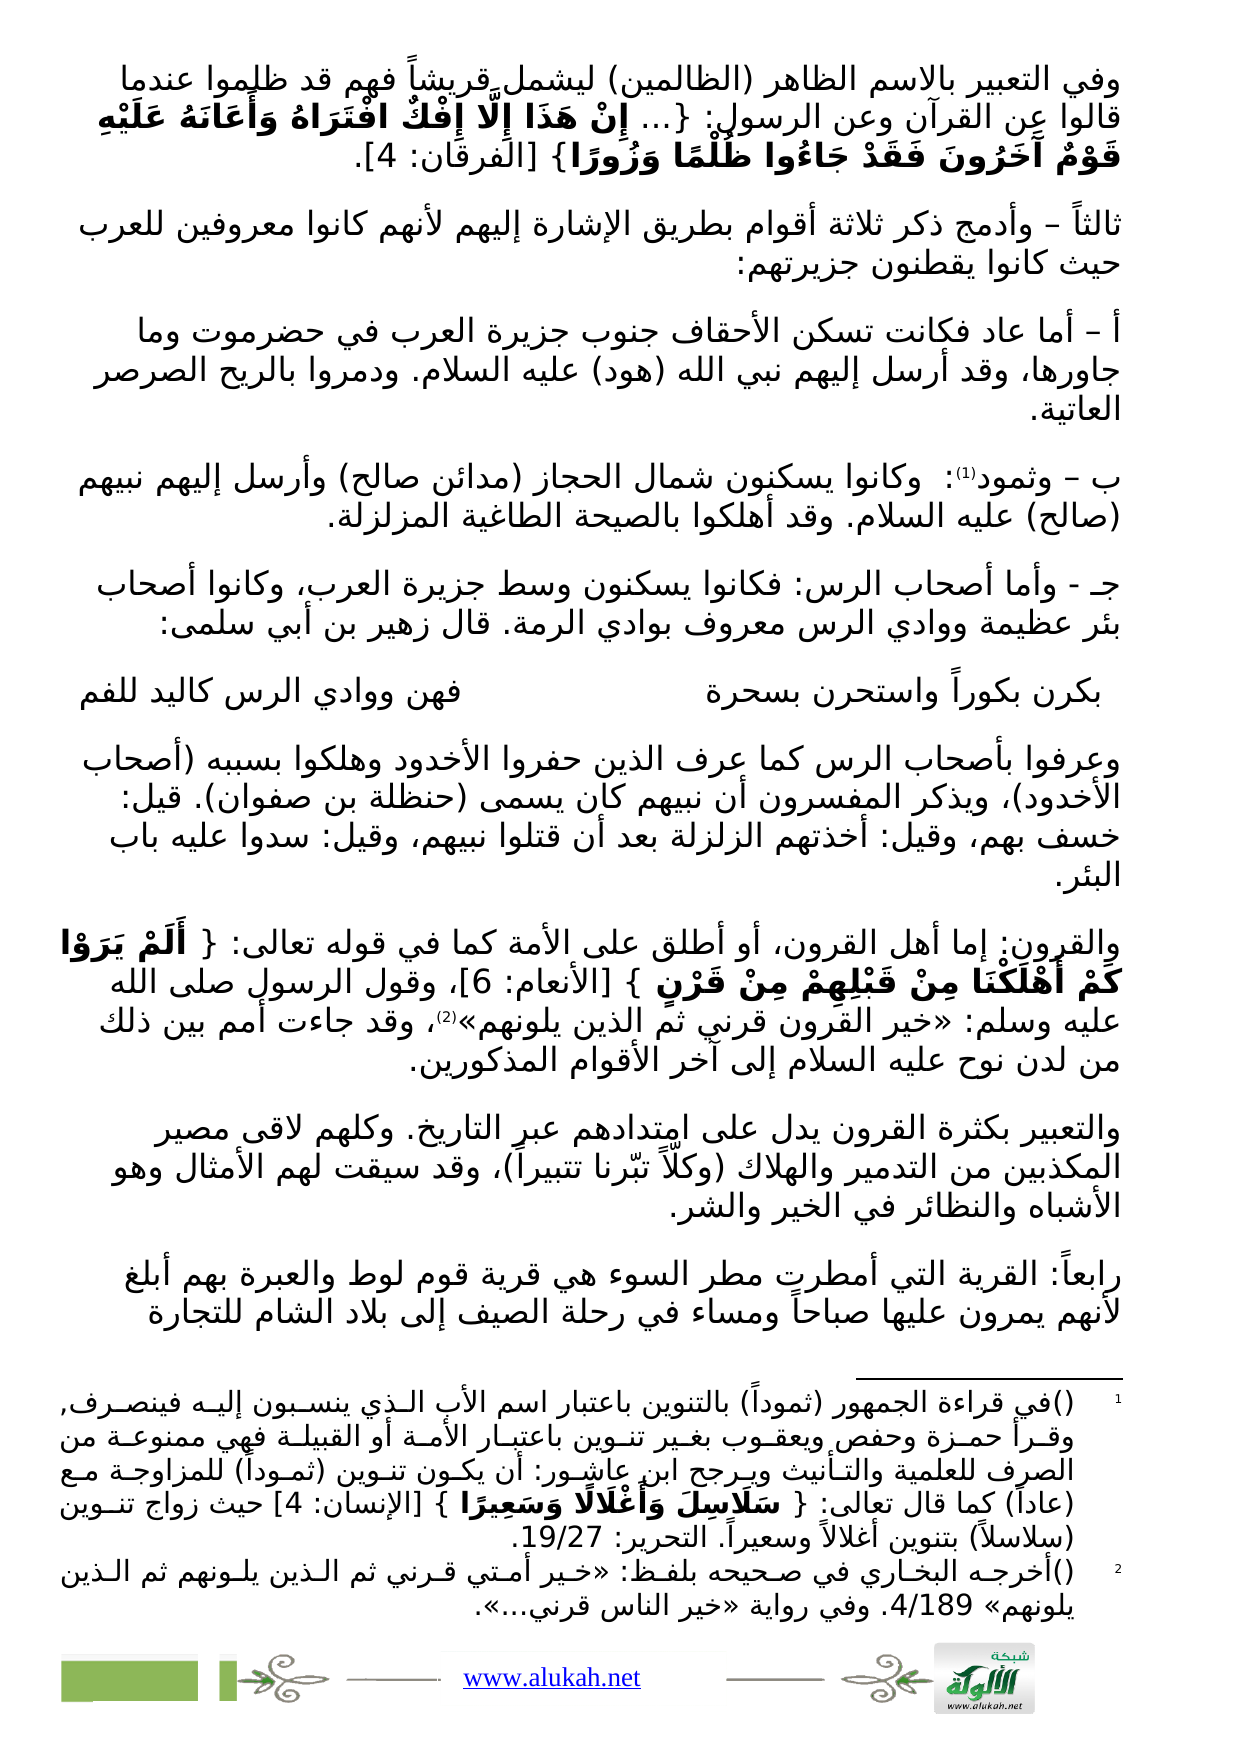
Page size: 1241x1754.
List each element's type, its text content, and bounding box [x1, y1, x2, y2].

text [59, 1254, 1122, 1332]
text وعرفوا بأصحاب الرس كما عرف الذين حفروا الأخدود وهلكوا بسببه (أصحاب الأخدود)، ويذكر المفسرون أن نبيهم كان يسمى (حنظلة بن صفوان). قيل: خسف بهم، وقيل: أخذتهم الزلزلة بعد أن قتلوا نبيهم، وقيل: سدوا عليه باب البئر. [59, 739, 1122, 894]
text ب – وثمود(): وكانوا يسكنون شمال الحجاز (مدائن صالح) وأرسل إليهم نبيهم (صالح) عليه السلام. وقد أهلكوا بالصيحة الطاغية المزلزلة. [59, 457, 1122, 535]
text بكرن بكوراً واستحرن بسحرة فهن ووادي الرس كاليد للفم [59, 671, 1122, 710]
text والقرون: إما أهل القرون، أو أطلق على الأمة كما في قوله تعالى: { أَلَمْ يَرَوْا كَمْ أَهْلَكْنَا مِنْ قَبْلِهِمْ مِنْ قَرْنٍ } [الأنعام: 6]، وقول الرسول صلى الله عليه وسلم: «خير القرون قرني ثم الذين يلونهم»()، وقد جاءت أمم بين ذلك من لدن نوح عليه السلام إلى آخر الأقوام المذكورين. [59, 924, 1122, 1079]
text جـ - وأما أصحاب الرس: فكانوا يسكنون وسط جزيرة العرب، وكانوا أصحاب بئر عظيمة ووادي الرس معروف بوادي الرمة. قال زهير بن أبي سلمى: [59, 564, 1122, 642]
text ثالثاً – وأدمج ذكر ثلاثة أقوام بطريق الإشارة إليهم لأنهم كانوا معروفين للعرب حيث كانوا يقطنون جزيرتهم: [59, 205, 1122, 282]
picture [60, 1639, 1036, 1721]
text أ – أما عاد فكانت تسكن الأحقاف جنوب جزيرة العرب في حضرموت وما جاورها، وقد أرسل إليهم نبي الله (هود) عليه السلام. ودمروا بالريح الصرصر العاتية. [59, 312, 1122, 428]
text وفي التعبير بالاسم الظاهر (الظالمين) ليشمل قريشاً فهم قد ظلموا عندما قالوا عن القرآن وعن الرسول: {... إِنْ هَذَا إِلَّا إِفْكٌ افْتَرَاهُ وَأَعَانَهُ عَلَيْهِ قَوْمٌ آَخَرُونَ فَقَدْ جَاءُوا ظُلْمًا وَزُورًا} [الفرقان: 4]. [59, 59, 1122, 176]
text والتعبير بكثرة القرون يدل على امتدادهم عبر التاريخ. وكلهم لاقى مصير المكذبين من التدمير والهلاك (وكلّاً تبّرنا تتبيراً)، وقد سيقت لهم الأمثال وهو الأشباه والنظائر في الخير والشر. [59, 1108, 1122, 1225]
